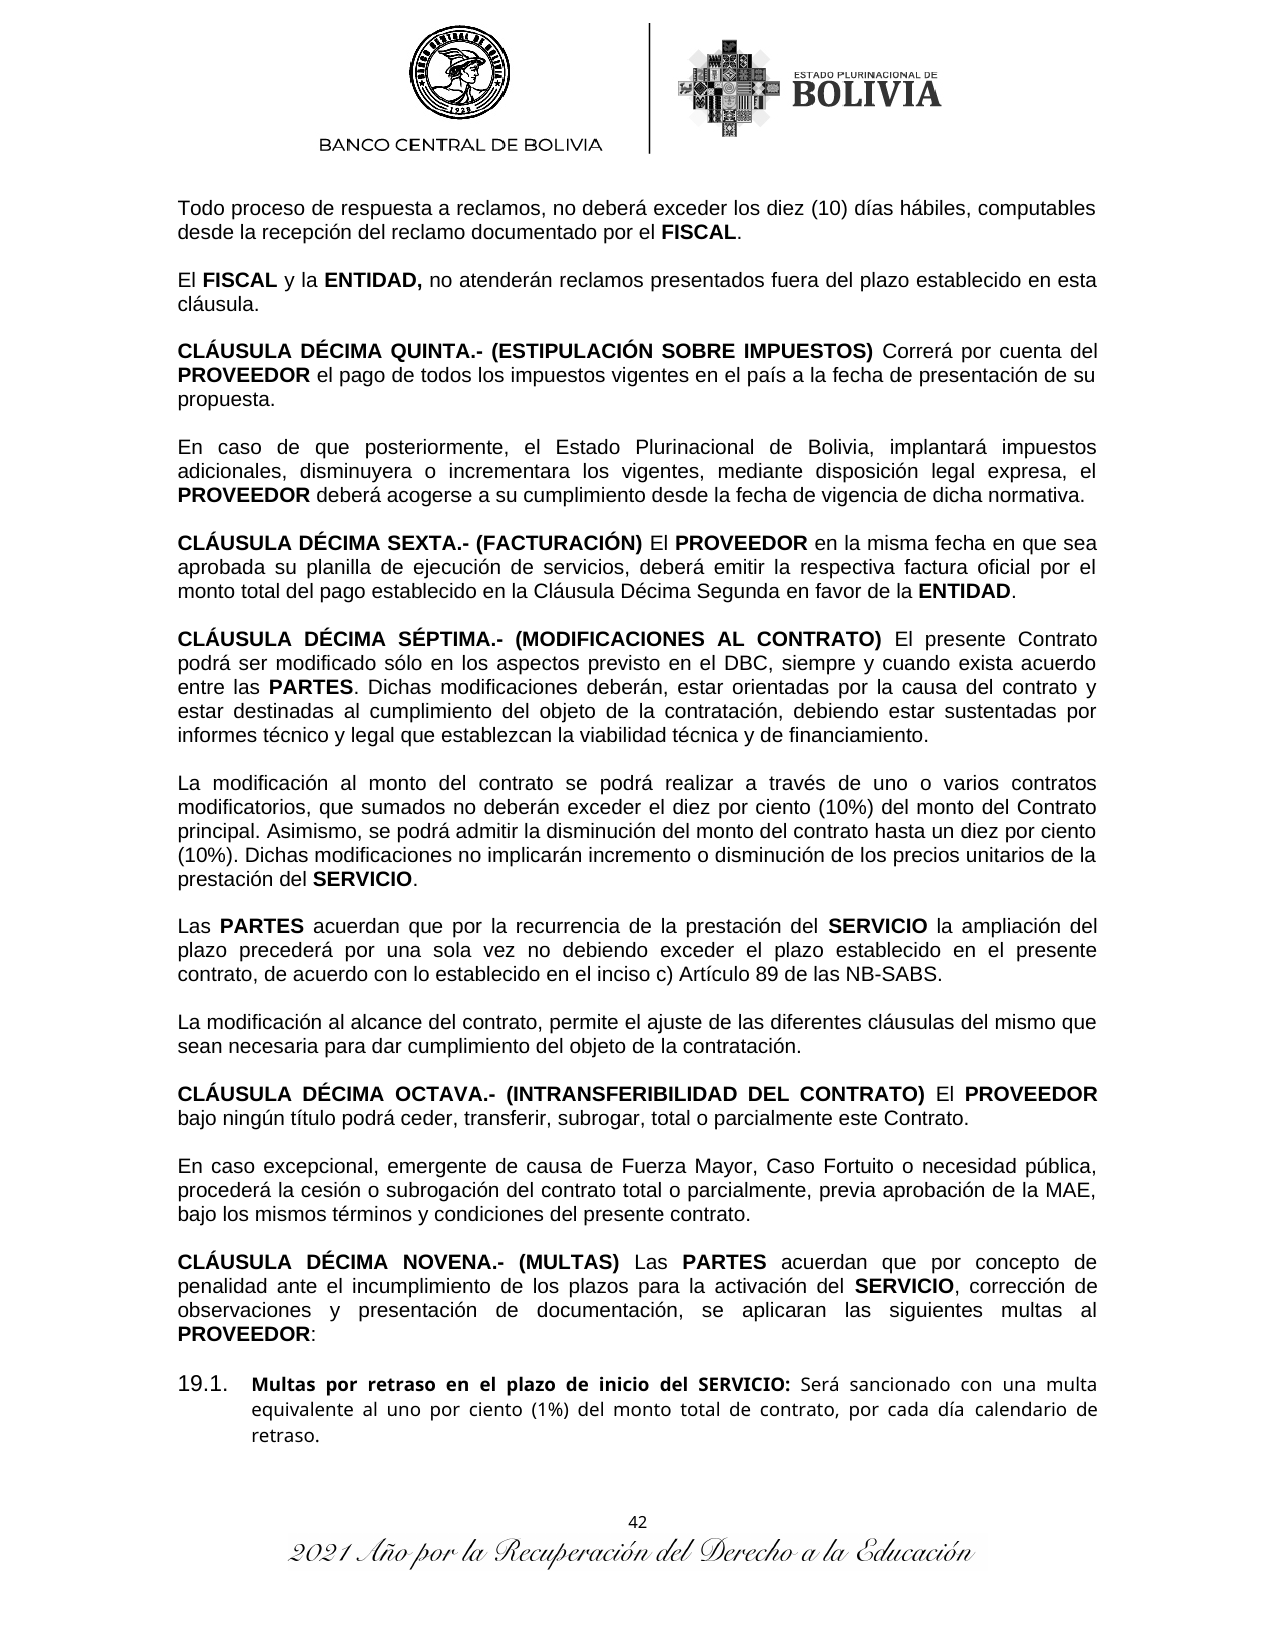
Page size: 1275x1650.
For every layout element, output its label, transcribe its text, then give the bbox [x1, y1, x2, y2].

text CLÁUSULA DÉCIMA SEXTA.- (FACTURACIÓN) El PROVEEDOR en la misma fecha en que sea aprobada su planilla de ejecución de servicios, deberá emitir la respectiva factura oficial por el monto total del pago establecido en la Cláusula Décima Segunda en favor de la ENTIDAD. [177, 531, 1098, 603]
text Las PARTES acuerdan que por la recurrencia de la prestación del SERVICIO la ampliación del plazo precederá por una sola vez no debiendo exceder el plazo establecido en el presente contrato, de acuerdo con lo establecido en el inciso c) Artículo 89 de las NB-SABS. [177, 914, 1098, 986]
text El FISCAL y la ENTIDAD, no atenderán reclamos presentados fuera del plazo establecido en esta cláusula. [177, 267, 1098, 315]
text Todo proceso de respuesta a reclamos, no deberá exceder los diez (10) días hábiles, computables desde la recepción del reclamo documentado por el FISCAL. [177, 173, 1098, 243]
text CLÁUSULA DÉCIMA OCTAVA.- (INTRANSFERIBILIDAD DEL CONTRATO) El PROVEEDOR bajo ningún título podrá ceder, transferir, subrogar, total o parcialmente este Contrato. [177, 1082, 1098, 1130]
text CLÁUSULA DÉCIMA NOVENA.- (MULTAS) Las PARTES acuerdan que por concepto de penalidad ante el incumplimiento de los plazos para la activación del SERVICIO, corrección de observaciones y presentación de documentación, se aplicaran las siguientes multas al PROVEEDOR: [177, 1250, 1098, 1346]
text CLÁUSULA DÉCIMA SÉPTIMA.- (MODIFICACIONES AL CONTRATO) El presente Contrato podrá ser modificado sólo en los aspectos previsto en el DBC, siempre y cuando exista acuerdo entre las PARTES. Dichas modificaciones deberán, estar orientadas por la causa del contrato y estar destinadas al cumplimiento del objeto de la contratación, debiendo estar sustentadas por informes técnico y legal que establezcan la viabilidad técnica y de financiamiento. [177, 627, 1098, 747]
picture [287, 1533, 988, 1571]
text CLÁUSULA DÉCIMA QUINTA.- (ESTIPULACIÓN SOBRE IMPUESTOS) Correrá por cuenta del PROVEEDOR el pago de todos los impuestos vigentes en el país a la fecha de presentación de su propuesta. [177, 339, 1098, 411]
text En caso excepcional, emergente de causa de Fuerza Mayor, Caso Fortuito o necesidad pública, procederá la cesión o subrogación del contrato total o parcialmente, previa aprobación de la MAE, bajo los mismos términos y condiciones del presente contrato. [177, 1154, 1098, 1226]
picture [10, 9, 1273, 173]
text En caso de que posteriormente, el Estado Plurinacional de Bolivia, implantará impuestos adicionales, disminuyera o incrementara los vigentes, mediante disposición legal expresa, el PROVEEDOR deberá acogerse a su cumplimiento desde la fecha de vigencia de dicha normativa. [177, 435, 1098, 507]
text La modificación al monto del contrato se podrá realizar a través de uno o varios contratos modificatorios, que sumados no deberán exceder el diez por ciento (10%) del monto del Contrato principal. Asimismo, se podrá admitir la disminución del monto del contrato hasta un diez por ciento (10%). Dichas modificaciones no implicarán incremento o disminución de los precios unitarios de la prestación del SERVICIO. [177, 771, 1098, 890]
text La modificación al alcance del contrato, permite el ajuste de las diferentes cláusulas del mismo que sean necesaria para dar cumplimiento del objeto de la contratación. [177, 1010, 1098, 1058]
list Multas por retraso en el plazo de inicio del SERVICIO: Será sancionado con una multa equivalente al uno por ciento (1%) del monto total de contrato, por cada día calendario de retraso. [177, 1369, 1098, 1447]
